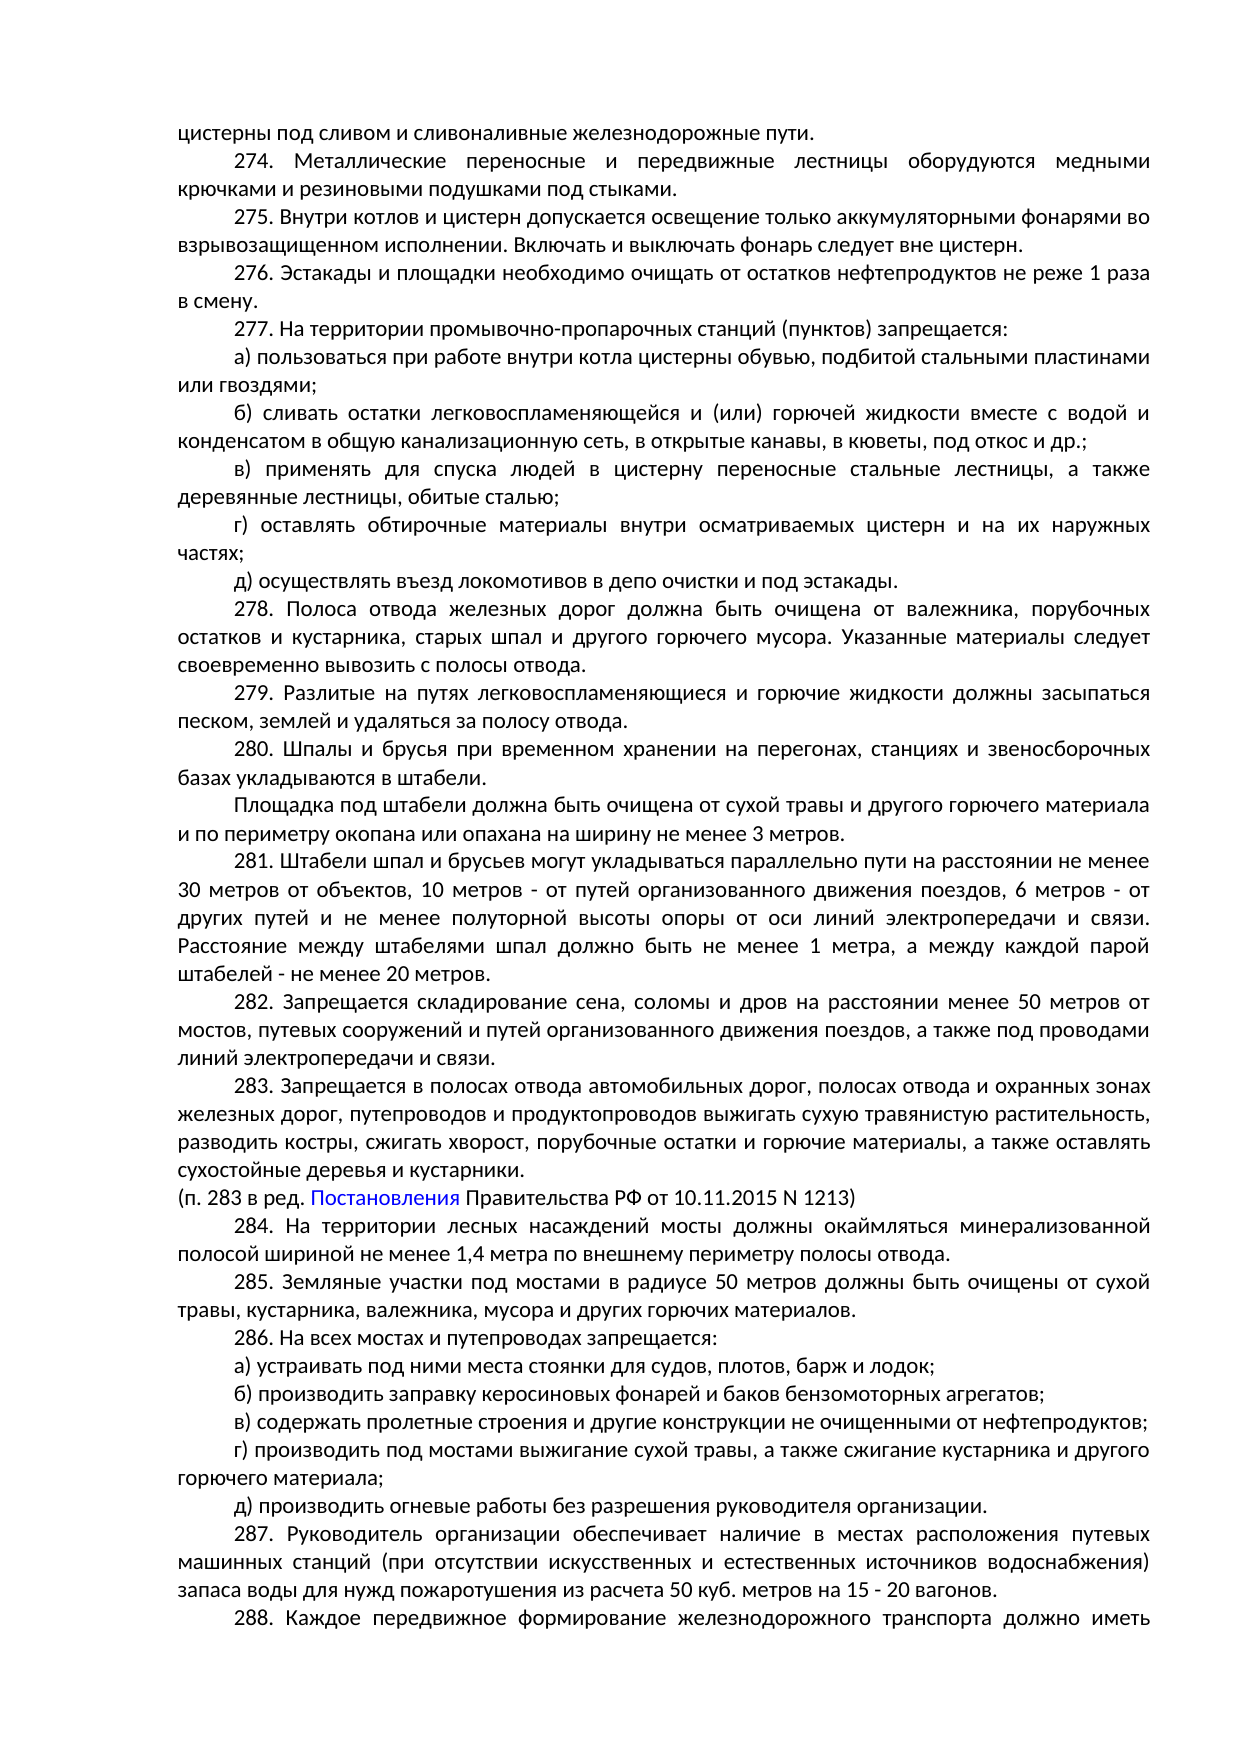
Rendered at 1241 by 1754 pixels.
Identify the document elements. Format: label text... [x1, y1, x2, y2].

text 277. На территории промывочно-пропарочных станций (пунктов) запрещается: [177, 314, 1152, 342]
text б) производить заправку керосиновых фонарей и баков бензомоторных агрегатов; [177, 1379, 1152, 1407]
text 284. На территории лесных насаждений мосты должны окаймляться минерализованной полосой шириной не менее 1,4 метра по внешнему периметру полосы отвода. [177, 1211, 1152, 1267]
text 283. Запрещается в полосах отвода автомобильных дорог, полосах отвода и охранных зонах железных дорог, путепроводов и продуктопроводов выжигать сухую травянистую растительность, разводить костры, сжигать хворост, порубочные остатки и горючие материалы, а также оставлять сухостойные деревья и кустарники. [177, 1071, 1152, 1183]
text б) сливать остатки легковоспламеняющейся и (или) горючей жидкости вместе с водой и конденсатом в общую канализационную сеть, в открытые канавы, в кюветы, под откос и др.; [177, 398, 1152, 454]
text 282. Запрещается складирование сена, соломы и дров на расстоянии менее 50 метров от мостов, путевых сооружений и путей организованного движения поездов, а также под проводами линий электропередачи и связи. [177, 987, 1152, 1071]
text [177, 118, 1152, 146]
text 279. Разлитые на путях легковоспламеняющиеся и горючие жидкости должны засыпаться песком, землей и удаляться за полосу отвода. [177, 678, 1152, 734]
text Площадка под штабели должна быть очищена от сухой травы и другого горючего материала и по периметру окопана или опахана на ширину не менее 3 метров. [177, 791, 1152, 847]
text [177, 1603, 1152, 1631]
text а) устраивать под ними места стоянки для судов, плотов, барж и лодок; [177, 1351, 1152, 1379]
text 286. На всех мостах и путепроводах запрещается: [177, 1323, 1152, 1351]
text 276. Эстакады и площадки необходимо очищать от остатков нефтепродуктов не реже 1 раза в смену. [177, 258, 1152, 314]
text г) производить под мостами выжигание сухой травы, а также сжигание кустарника и другого горючего материала; [177, 1435, 1152, 1491]
text 285. Земляные участки под мостами в радиусе 50 метров должны быть очищены от сухой травы, кустарника, валежника, мусора и других горючих материалов. [177, 1267, 1152, 1323]
text 278. Полоса отвода железных дорог должна быть очищена от валежника, порубочных остатков и кустарника, старых шпал и другого горючего мусора. Указанные материалы следует своевременно вывозить с полосы отвода. [177, 594, 1152, 678]
text д) производить огневые работы без разрешения руководителя организации. [177, 1491, 1152, 1519]
text 275. Внутри котлов и цистерн допускается освещение только аккумуляторными фонарями во взрывозащищенном исполнении. Включать и выключать фонарь следует вне цистерн. [177, 202, 1152, 258]
text 274. Металлические переносные и передвижные лестницы оборудуются медными крючками и резиновыми подушками под стыками. [177, 146, 1152, 202]
text 281. Штабели шпал и брусьев могут укладываться параллельно пути на расстоянии не менее 30 метров от объектов, 10 метров - от путей организованного движения поездов, 6 метров - от других путей и не менее полуторной высоты опоры от оси линий электропередачи и связи. Расстояние между штабелями шпал должно быть не менее 1 метра, а между каждой парой штабелей - не менее 20 метров. [177, 847, 1152, 987]
text в) содержать пролетные строения и другие конструкции не очищенными от нефтепродуктов; [177, 1407, 1152, 1435]
text д) осуществлять въезд локомотивов в депо очистки и под эстакады. [177, 566, 1152, 594]
text 280. Шпалы и брусья при временном хранении на перегонах, станциях и звеносборочных базах укладываются в штабели. [177, 734, 1152, 791]
text а) пользоваться при работе внутри котла цистерны обувью, подбитой стальными пластинами или гвоздями; [177, 342, 1152, 398]
text г) оставлять обтирочные материалы внутри осматриваемых цистерн и на их наружных частях; [177, 510, 1152, 566]
text в) применять для спуска людей в цистерну переносные стальные лестницы, а также деревянные лестницы, обитые сталью; [177, 454, 1152, 510]
text (п. 283 в ред. Постановления Правительства РФ от 10.11.2015 N 1213) [177, 1183, 1152, 1211]
text 287. Руководитель организации обеспечивает наличие в местах расположения путевых машинных станций (при отсутствии искусственных и естественных источников водоснабжения) запаса воды для нужд пожаротушения из расчета 50 куб. метров на 15 - 20 вагонов. [177, 1519, 1152, 1603]
